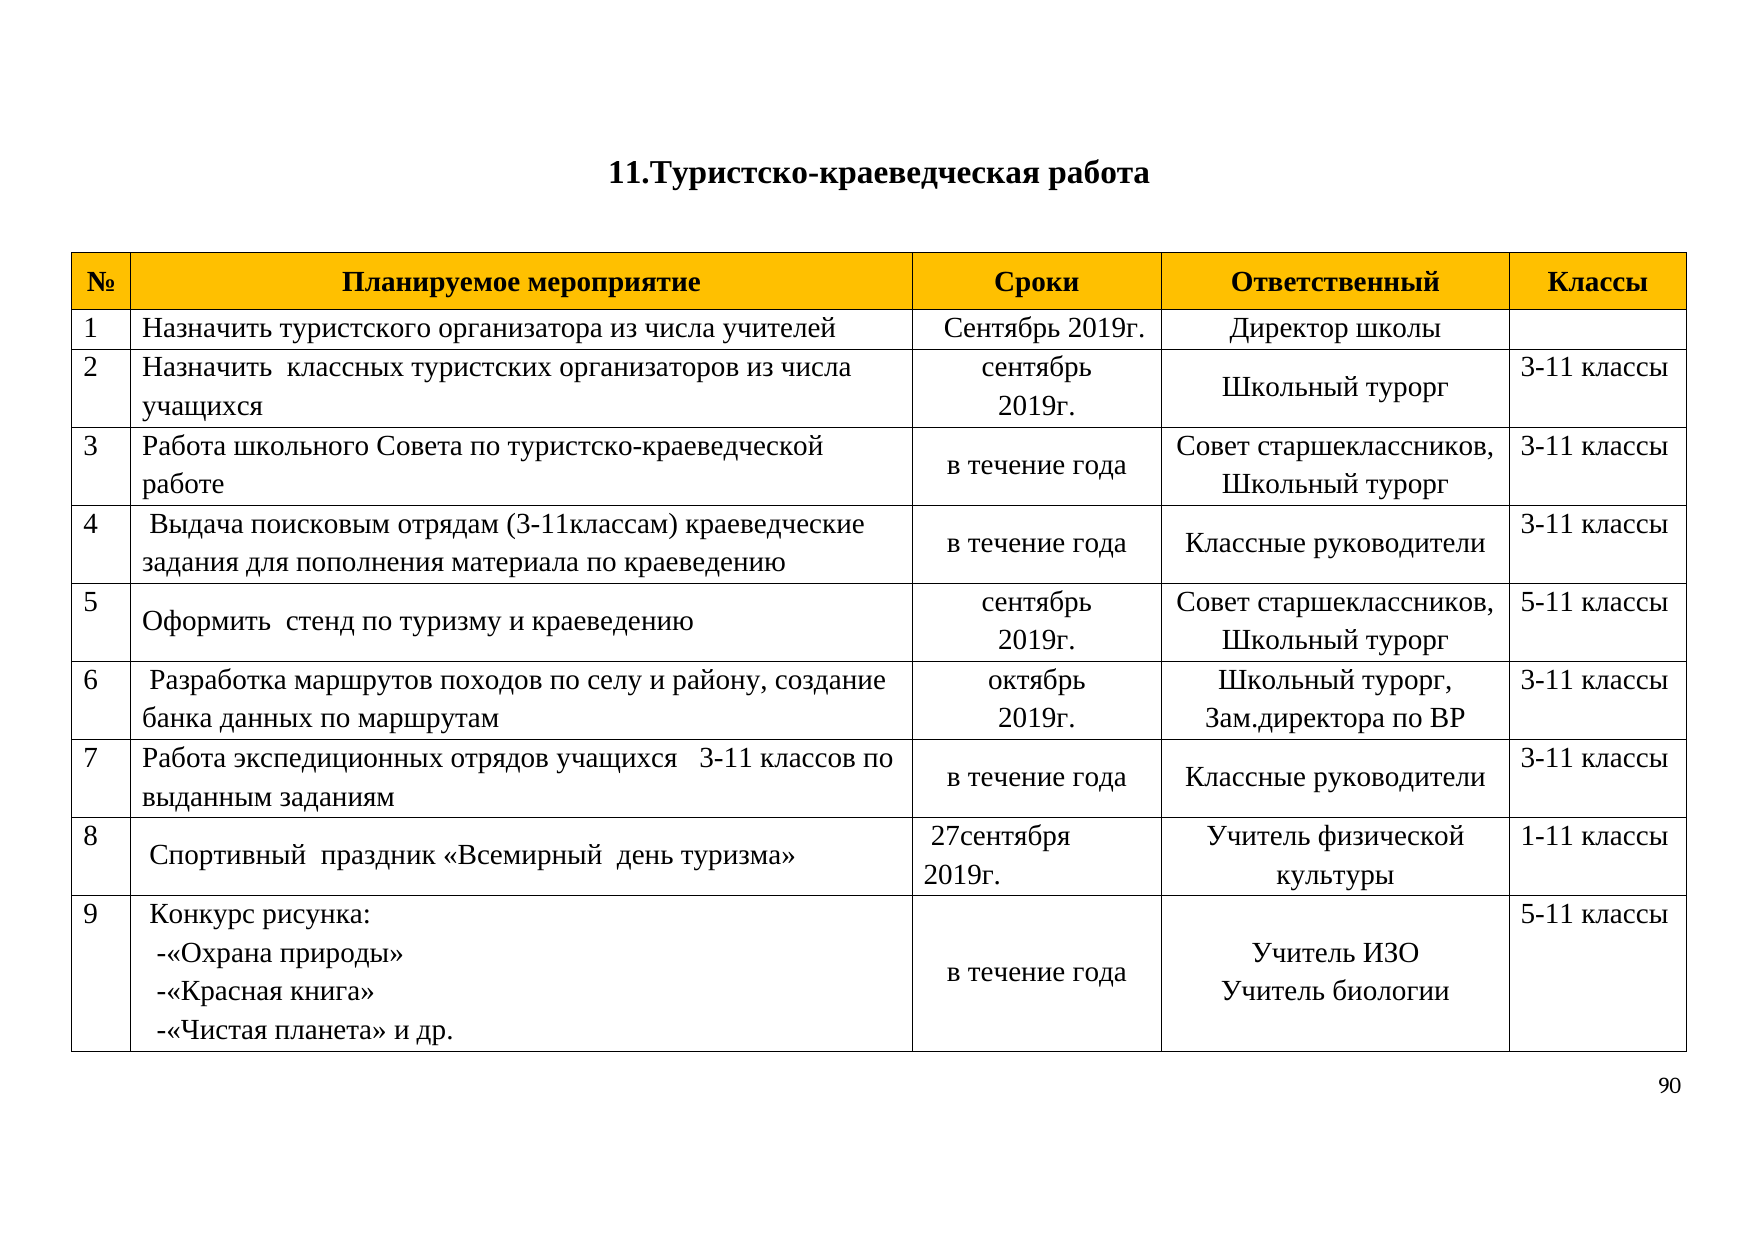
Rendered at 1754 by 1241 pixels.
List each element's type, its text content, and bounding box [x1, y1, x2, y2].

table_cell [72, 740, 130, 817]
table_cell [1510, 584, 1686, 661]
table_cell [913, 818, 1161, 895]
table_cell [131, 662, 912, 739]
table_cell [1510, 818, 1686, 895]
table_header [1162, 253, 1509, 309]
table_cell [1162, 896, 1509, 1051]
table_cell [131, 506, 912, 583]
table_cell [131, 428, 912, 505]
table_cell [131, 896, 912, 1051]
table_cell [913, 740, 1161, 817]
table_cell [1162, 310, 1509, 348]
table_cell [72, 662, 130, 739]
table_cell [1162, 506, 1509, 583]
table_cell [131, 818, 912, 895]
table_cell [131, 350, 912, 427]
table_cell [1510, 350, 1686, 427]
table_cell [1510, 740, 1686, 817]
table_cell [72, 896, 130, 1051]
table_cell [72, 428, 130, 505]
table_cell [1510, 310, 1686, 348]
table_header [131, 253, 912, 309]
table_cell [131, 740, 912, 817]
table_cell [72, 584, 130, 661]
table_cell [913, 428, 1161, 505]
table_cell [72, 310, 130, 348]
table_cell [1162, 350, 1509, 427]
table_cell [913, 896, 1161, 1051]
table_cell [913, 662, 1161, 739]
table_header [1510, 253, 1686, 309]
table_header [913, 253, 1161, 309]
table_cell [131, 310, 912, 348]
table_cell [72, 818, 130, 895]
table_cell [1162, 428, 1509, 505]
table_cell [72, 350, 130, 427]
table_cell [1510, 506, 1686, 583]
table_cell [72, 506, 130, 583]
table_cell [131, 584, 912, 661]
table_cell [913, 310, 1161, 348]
text 11.Туристско-краеведческая работа [77, 152, 1681, 191]
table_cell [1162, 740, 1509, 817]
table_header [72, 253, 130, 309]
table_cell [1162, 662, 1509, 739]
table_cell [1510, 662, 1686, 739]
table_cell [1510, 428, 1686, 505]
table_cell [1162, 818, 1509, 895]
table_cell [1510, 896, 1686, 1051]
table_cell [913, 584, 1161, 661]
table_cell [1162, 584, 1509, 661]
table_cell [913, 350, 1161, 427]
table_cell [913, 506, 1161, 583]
